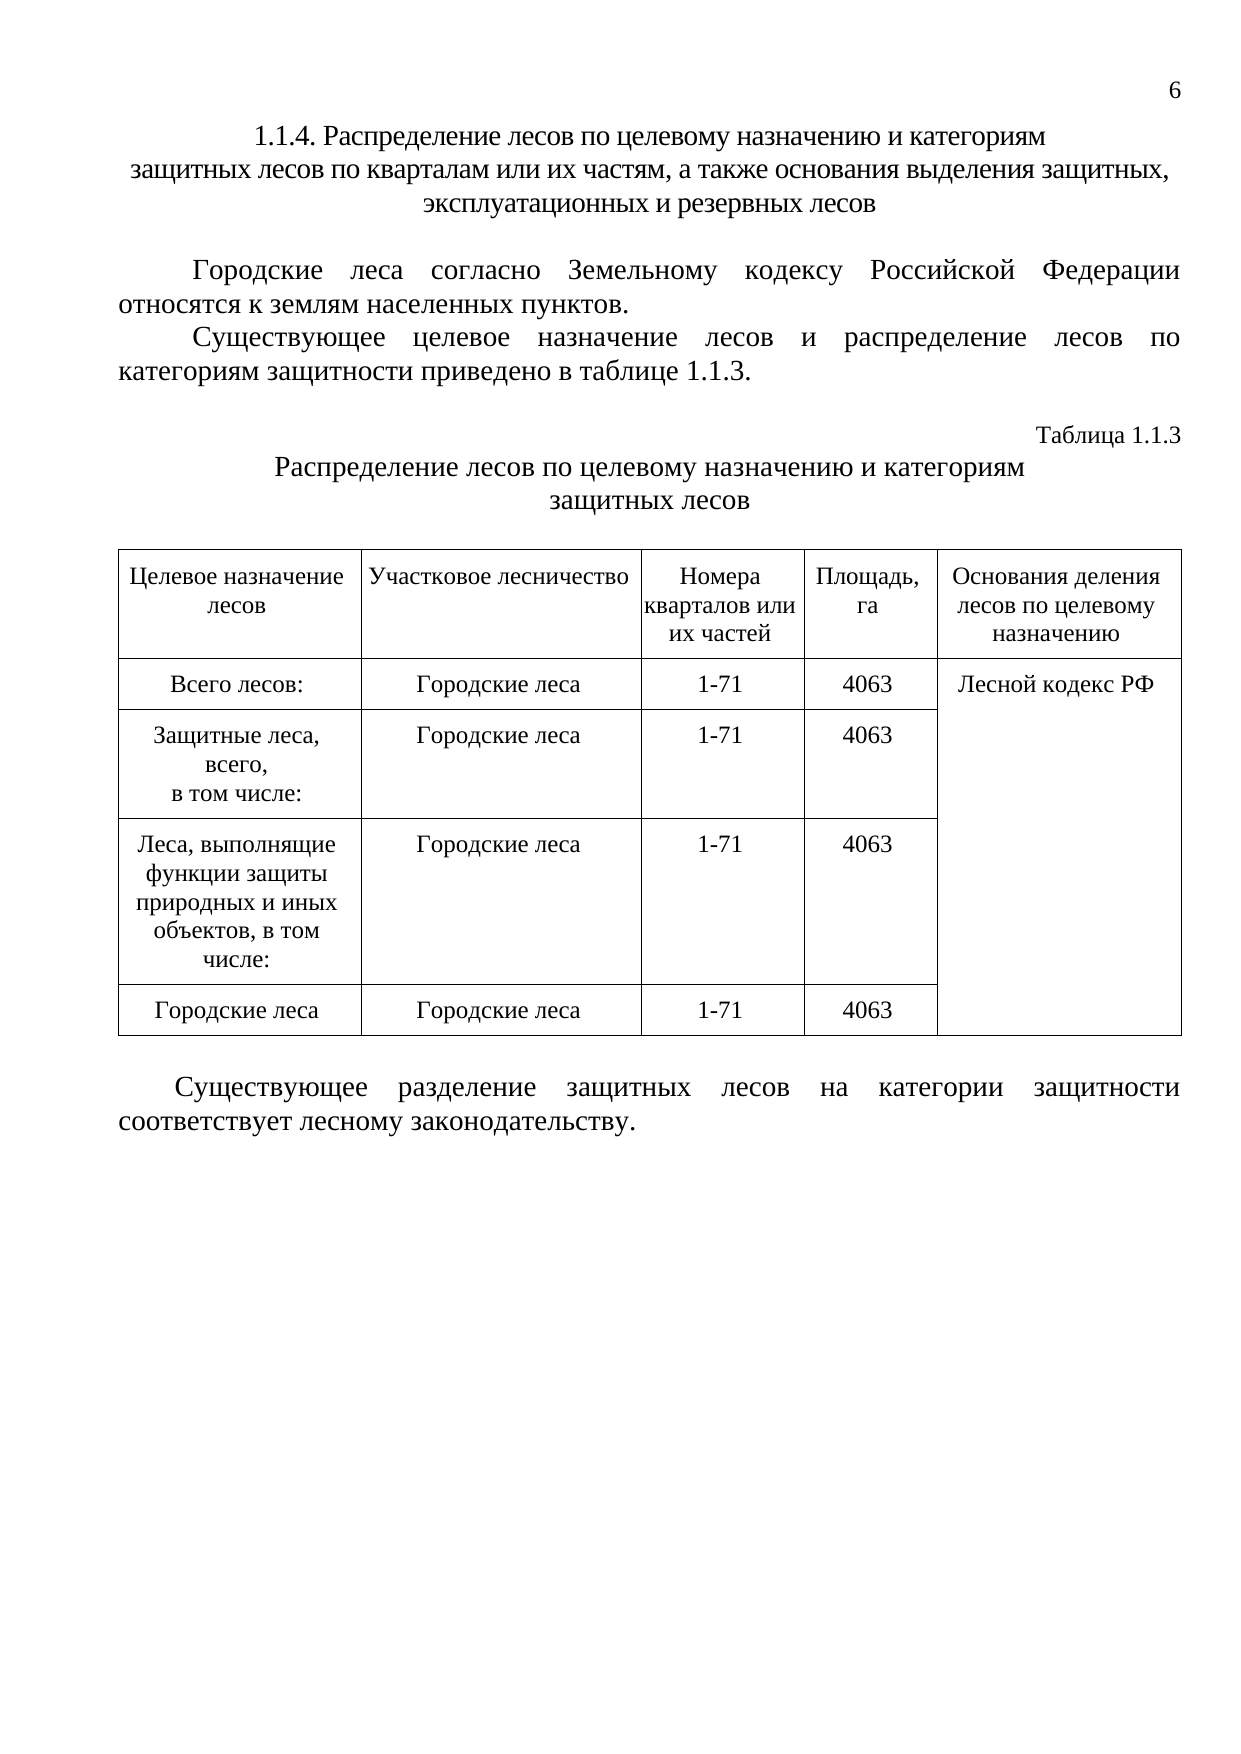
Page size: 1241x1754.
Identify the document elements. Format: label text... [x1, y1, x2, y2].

table_cell Городские леса [362, 659, 641, 709]
table_header Площадь, га [805, 550, 937, 658]
table_header Целевое назначение лесов [119, 550, 361, 658]
table_cell Всего лесов: [119, 659, 361, 709]
table_cell Леса, выполнящие функции защиты природных и иных объектов, в том числе: [119, 819, 361, 983]
table_cell 1-71 [642, 819, 804, 983]
table_header Основания деления лесов по целевому назначению [938, 550, 1181, 658]
text Существующее целевое назначение лесов и распределение лесов по категориям защитности приведено в таблице 1.1.3. [118, 319, 1181, 386]
table_cell Городские леса [362, 819, 641, 983]
table_cell 1-71 [642, 985, 804, 1034]
table_cell 4063 [805, 659, 937, 709]
table_cell Городские леса [119, 985, 361, 1034]
table_cell Лесной кодекс РФ [938, 659, 1181, 1034]
text Городские леса согласно Земельному кодексу Российской Федерации относятся к землям населенных пунктов. [118, 252, 1181, 319]
text Существующее разделение защитных лесов на категории защитности соответствует лесному законодательству. [118, 1069, 1181, 1136]
text Таблица 1.1.3 [118, 420, 1181, 449]
table_cell 4063 [805, 819, 937, 983]
text защитных лесов по кварталам или их частям, а также основания выделения защитных, эксплуатационных и резервных лесов [118, 152, 1181, 219]
table_cell 4063 [805, 710, 937, 817]
table_cell Городские леса [362, 710, 641, 817]
text 1.1.4. Распределение лесов по целевому назначению и категориям [118, 118, 1181, 152]
table_cell 4063 [805, 985, 937, 1034]
table_cell Защитные леса, всего, в том числе: [119, 710, 361, 817]
text Распределение лесов по целевому назначению и категориям [118, 449, 1181, 482]
table_cell 1-71 [642, 710, 804, 817]
table_header Участковое лесничество [362, 550, 641, 658]
table_cell Городские леса [362, 985, 641, 1034]
table_header Номера кварталов или их частей [642, 550, 804, 658]
table_cell 1-71 [642, 659, 804, 709]
text защитных лесов [118, 482, 1181, 516]
